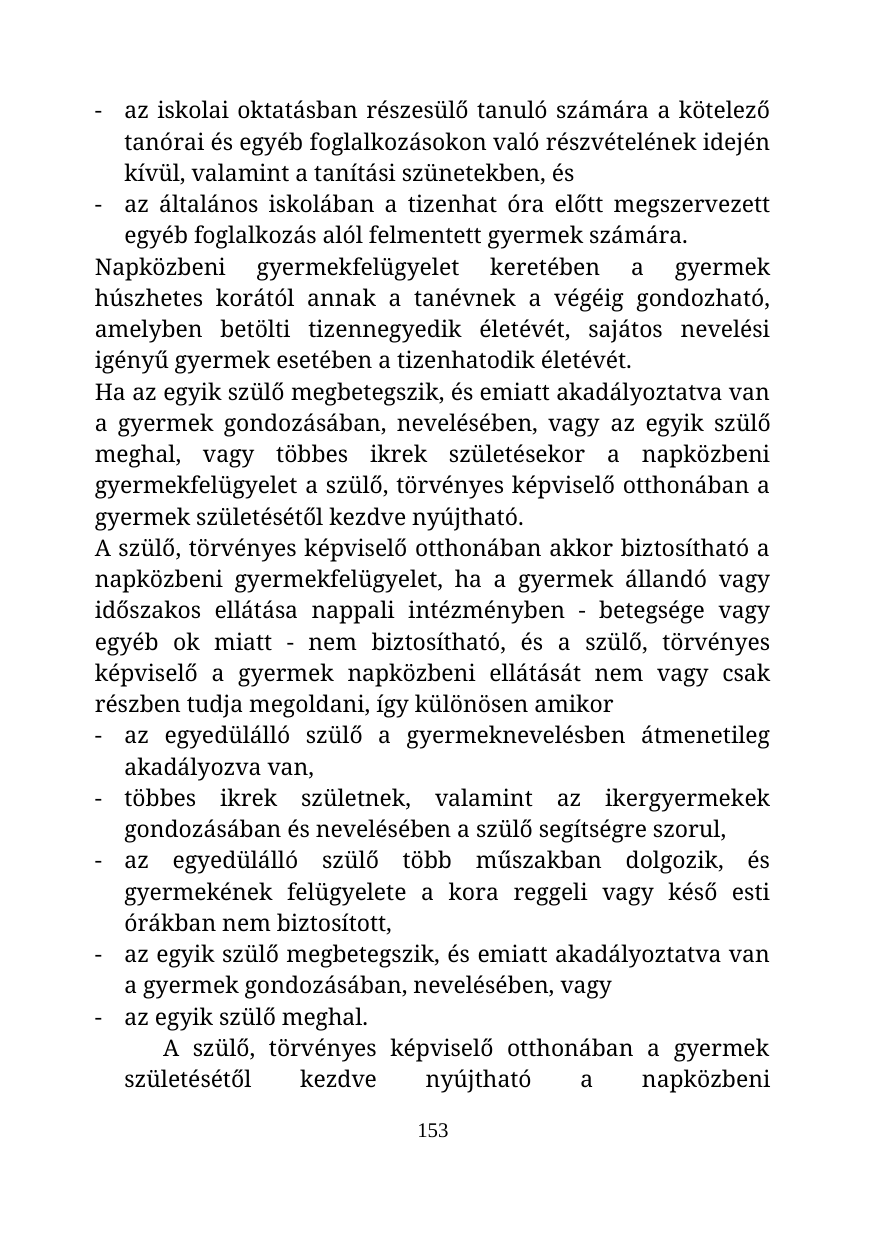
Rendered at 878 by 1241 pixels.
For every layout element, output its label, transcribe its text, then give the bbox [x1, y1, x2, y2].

text Napközbeni gyermekfelügyelet keretében a gyermek húszhetes korától annak a tanévnek a végéig gondozható, amelyben betölti tizennegyedik életévét, sajátos nevelési igényű gyermek esetében a tizenhatodik életévét. [94, 251, 771, 376]
text - az egyik szülő megbetegszik, és emiatt akadályoztatva van a gyermek gondozásában, nevelésében, vagy [94, 938, 771, 1001]
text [94, 1032, 771, 1094]
text - az általános iskolában a tizenhat óra előtt megszervezett egyéb foglalkozás alól felmentett gyermek számára. [94, 188, 771, 251]
text A szülő, törvényes képviselő otthonában akkor biztosítható a napközbeni gyermekfelügyelet, ha a gyermek állandó vagy időszakos ellátása nappali intézményben - betegsége vagy egyéb ok miatt - nem biztosítható, és a szülő, törvényes képviselő a gyermek napközbeni ellátását nem vagy csak részben tudja megoldani, így különösen amikor [94, 532, 771, 719]
text - az iskolai oktatásban részesülő tanuló számára a kötelező tanórai és egyéb foglalkozásokon való részvételének idején kívül, valamint a tanítási szünetekben, és [94, 94, 771, 188]
text - az egyedülálló szülő a gyermeknevelésben átmenetileg akadályozva van, [94, 719, 771, 782]
text Ha az egyik szülő megbetegszik, és emiatt akadályoztatva van a gyermek gondozásában, nevelésében, vagy az egyik szülő meghal, vagy többes ikrek születésekor a napközbeni gyermekfelügyelet a szülő, törvényes képviselő otthonában a gyermek születésétől kezdve nyújtható. [94, 376, 771, 532]
text - az egyik szülő meghal. [94, 1001, 771, 1032]
text - az egyedülálló szülő több műszakban dolgozik, és gyermekének felügyelete a kora reggeli vagy késő esti órákban nem biztosított, [94, 844, 771, 938]
text - többes ikrek születnek, valamint az ikergyermekek gondozásában és nevelésében a szülő segítségre szorul, [94, 782, 771, 844]
